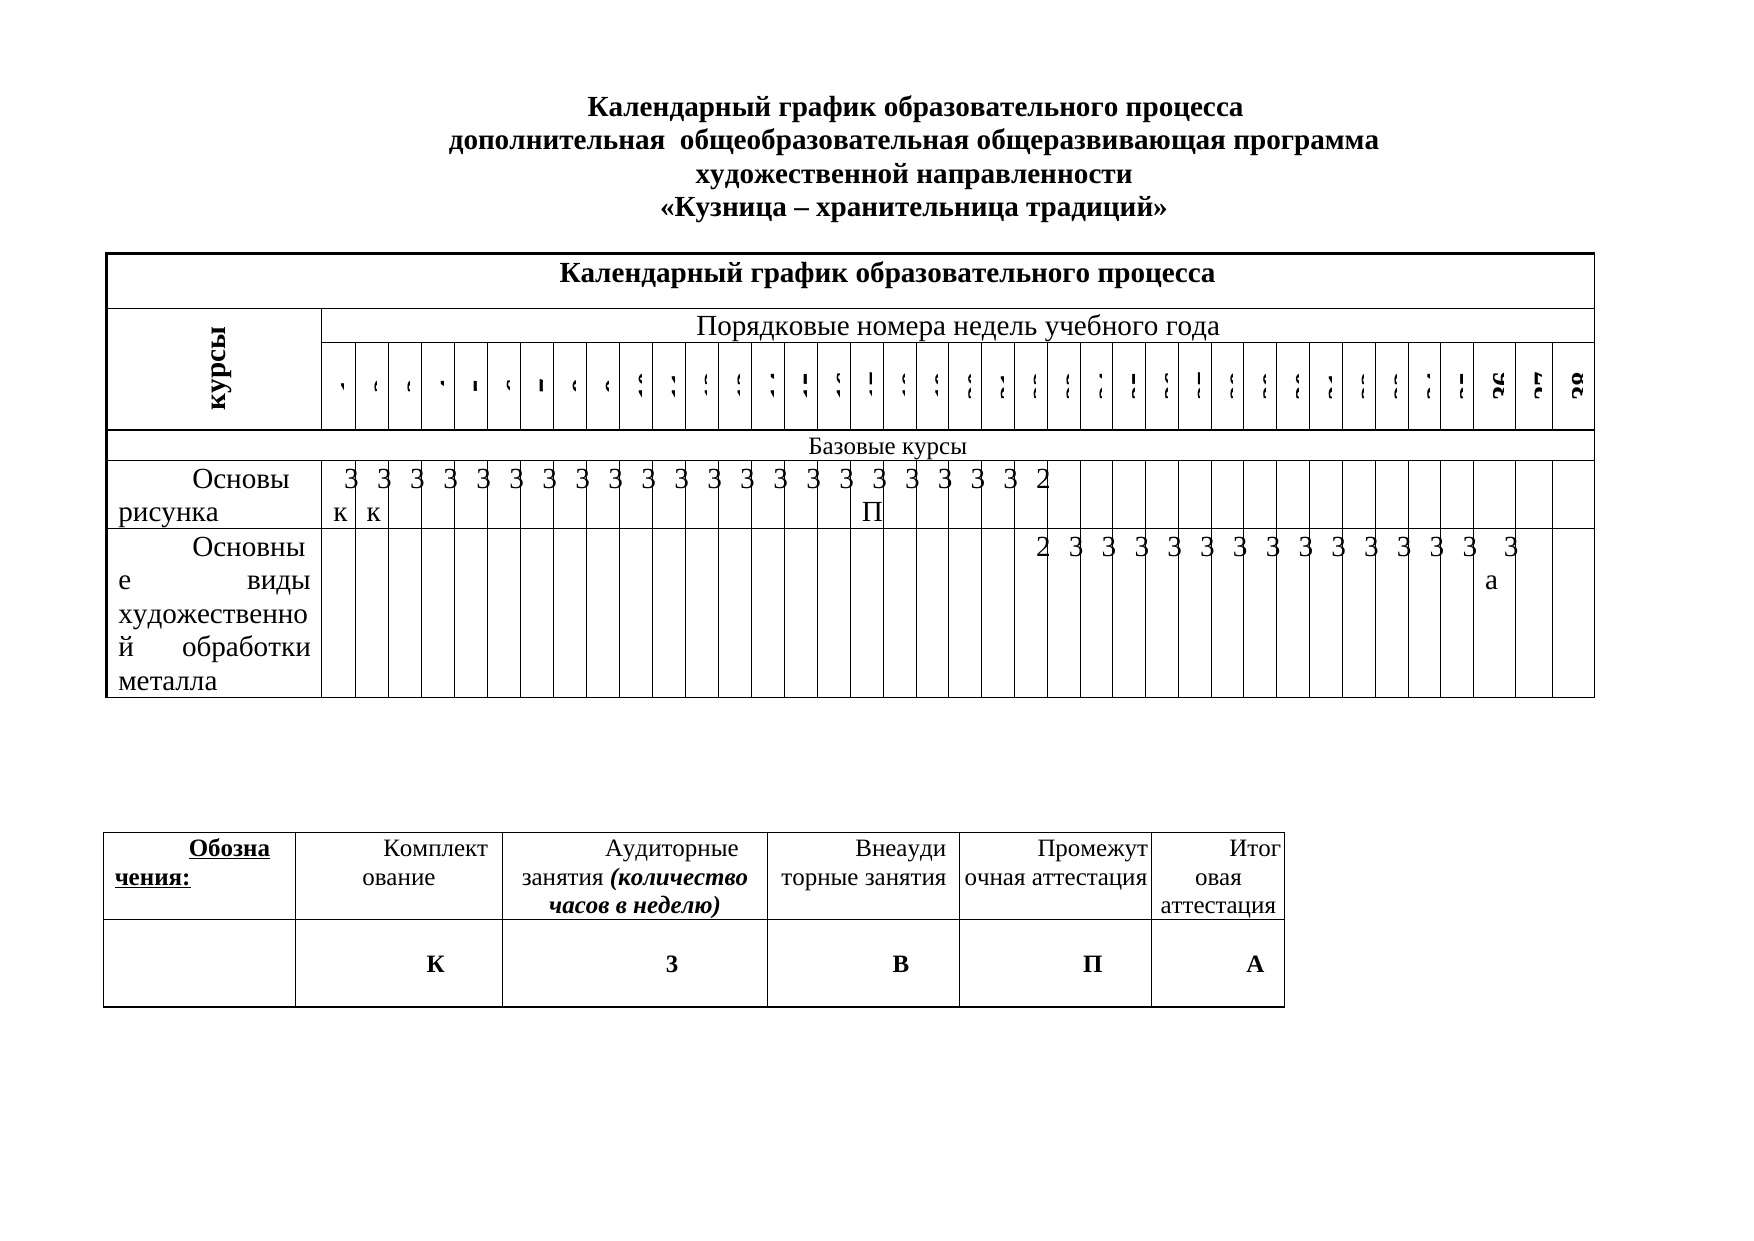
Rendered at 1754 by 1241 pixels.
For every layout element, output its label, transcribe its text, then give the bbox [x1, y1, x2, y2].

table_cell [1409, 461, 1440, 528]
table_cell 3 [719, 461, 751, 528]
table_cell 3 [587, 461, 619, 528]
table_cell [818, 529, 850, 697]
table_cell 8 [554, 343, 586, 429]
text художественной направленности [118, 156, 1636, 189]
table_cell 3 [884, 461, 916, 528]
table_cell [620, 529, 652, 697]
table_cell 3 [1179, 529, 1211, 697]
table_cell [389, 529, 421, 697]
table_cell [587, 529, 619, 697]
table_cell [1081, 461, 1112, 528]
table_cell [488, 529, 520, 697]
table_cell 28 [1212, 343, 1243, 429]
table_cell [1376, 461, 1408, 528]
table_cell 3а [1474, 529, 1515, 697]
table_cell А [1152, 920, 1284, 1006]
table_cell 3 [752, 461, 784, 528]
table_cell 14 [752, 343, 784, 429]
table_cell [455, 529, 487, 697]
table_cell [1212, 461, 1243, 528]
table_cell 3 [686, 461, 718, 528]
table_header Обозначения: [104, 833, 295, 919]
table_cell 19 [917, 343, 948, 429]
table_cell 15 [785, 343, 817, 429]
table_cell 29 [1244, 343, 1276, 429]
table_cell [1474, 461, 1515, 528]
table_cell [322, 529, 355, 697]
table_cell 24 [1081, 343, 1112, 429]
table_cell 12 [686, 343, 718, 429]
table_cell 10 [620, 343, 652, 429]
table_cell 25 [1113, 343, 1145, 429]
table_cell [1516, 461, 1552, 528]
table_cell 4 [422, 343, 454, 429]
table_cell [554, 529, 586, 697]
table_cell [686, 529, 718, 697]
table_cell 3 [554, 461, 586, 528]
table_header Комплектование [296, 833, 502, 919]
table_cell 23 [1048, 343, 1080, 429]
table_cell 34 [1409, 343, 1440, 429]
table_cell 3 [1409, 529, 1440, 697]
table_cell 6 [488, 343, 520, 429]
text дополнительная общеобразовательная общеразвивающая программа [118, 122, 1636, 156]
table_cell Базовые курсы [108, 431, 1594, 460]
table_cell 20 [949, 343, 981, 429]
table_cell 2 [1015, 461, 1047, 528]
table_cell 17 [851, 343, 883, 429]
table_cell 13 [719, 343, 751, 429]
table_cell 3 [488, 461, 520, 528]
table_header Итоговая аттестация [1152, 833, 1284, 919]
table_cell [1048, 461, 1080, 528]
table_cell 3 [620, 461, 652, 528]
table_cell 11 [653, 343, 685, 429]
table_cell 3 [949, 461, 981, 528]
table_cell 3 [521, 461, 553, 528]
table_cell 2 [1015, 529, 1047, 697]
table_cell 3 [1277, 529, 1309, 697]
table_cell 3П [851, 461, 883, 528]
table_header Аудиторные занятия (количество часов в неделю) [503, 833, 767, 919]
table_cell П [960, 920, 1151, 1006]
table_cell [521, 529, 553, 697]
table_cell [1310, 461, 1342, 528]
table_cell В [768, 920, 959, 1006]
table_cell [752, 529, 784, 697]
table_cell 27 [1179, 343, 1211, 429]
table_cell [1553, 529, 1594, 697]
table_cell 3 [455, 461, 487, 528]
table_cell [1553, 461, 1594, 528]
table_cell [1113, 461, 1145, 528]
table_cell 3 [1048, 529, 1080, 697]
table_cell 3 [1376, 529, 1408, 697]
table_cell 3 [1310, 529, 1342, 697]
table_cell 3 [818, 461, 850, 528]
table_cell 36 [1474, 343, 1515, 429]
table_cell [356, 529, 388, 697]
table_cell [982, 529, 1014, 697]
table_cell 3 [917, 461, 948, 528]
table_cell 3 [1146, 529, 1178, 697]
table_cell [917, 529, 948, 697]
table_cell 37 [1516, 343, 1552, 429]
table_cell [1244, 461, 1276, 528]
table_cell 31 [1310, 343, 1342, 429]
table_header Календарный график образовательного процесса [108, 255, 1594, 307]
table_cell [1179, 461, 1211, 528]
table_cell 35 [1441, 343, 1473, 429]
table_cell [1441, 461, 1473, 528]
table_cell 3 [785, 461, 817, 528]
table_cell 33 [1376, 343, 1408, 429]
table_cell 30 [1277, 343, 1309, 429]
table_cell [1277, 461, 1309, 528]
table_cell 3 [1441, 529, 1473, 697]
table_cell 3к [322, 461, 355, 528]
table_cell Порядковые номера недель учебного года [322, 309, 1594, 342]
table_cell 3 [1212, 529, 1243, 697]
table_cell 3 [389, 343, 421, 429]
table_cell 21 [982, 343, 1014, 429]
table_cell [422, 529, 454, 697]
table_header Промежуточная аттестация [960, 833, 1151, 919]
table_cell 16 [818, 343, 850, 429]
table_cell 7 [521, 343, 553, 429]
table_cell 3 [1113, 529, 1145, 697]
table_cell 3 [1343, 529, 1375, 697]
table_cell К [296, 920, 502, 1006]
table_cell 3 [982, 461, 1014, 528]
table_cell [719, 529, 751, 697]
table_cell 3 [389, 461, 421, 528]
table_cell [851, 529, 883, 697]
table_cell [653, 529, 685, 697]
table_cell Основы рисунка [108, 461, 321, 528]
table_cell 9 [587, 343, 619, 429]
table_cell [949, 529, 981, 697]
table_cell 26 [1146, 343, 1178, 429]
table_cell 3 [653, 461, 685, 528]
table_cell 3 [1244, 529, 1276, 697]
table_cell [884, 529, 916, 697]
table_cell 3 [422, 461, 454, 528]
table_cell 3 [1081, 529, 1112, 697]
text «Кузница – хранительница традиций» [118, 189, 1636, 223]
table_cell [104, 920, 295, 1006]
table_cell 5 [455, 343, 487, 429]
table_cell 18 [884, 343, 916, 429]
table_cell 2 [356, 343, 388, 429]
table_cell [785, 529, 817, 697]
table_cell 1 [322, 343, 355, 429]
table_cell [1146, 461, 1178, 528]
table_cell 22 [1015, 343, 1047, 429]
table_cell курсы [108, 309, 321, 429]
table_cell 3к [356, 461, 388, 528]
table_cell 38 [1553, 343, 1594, 429]
table_cell 32 [1343, 343, 1375, 429]
text Календарный график образовательного процесса [118, 89, 1639, 122]
table_header Внеаудиторные занятия [768, 833, 959, 919]
table_cell [1343, 461, 1375, 528]
table_cell Основные виды художественной обработки металла [108, 529, 321, 697]
table_cell 3 [503, 920, 767, 1006]
table_cell [1516, 529, 1552, 697]
